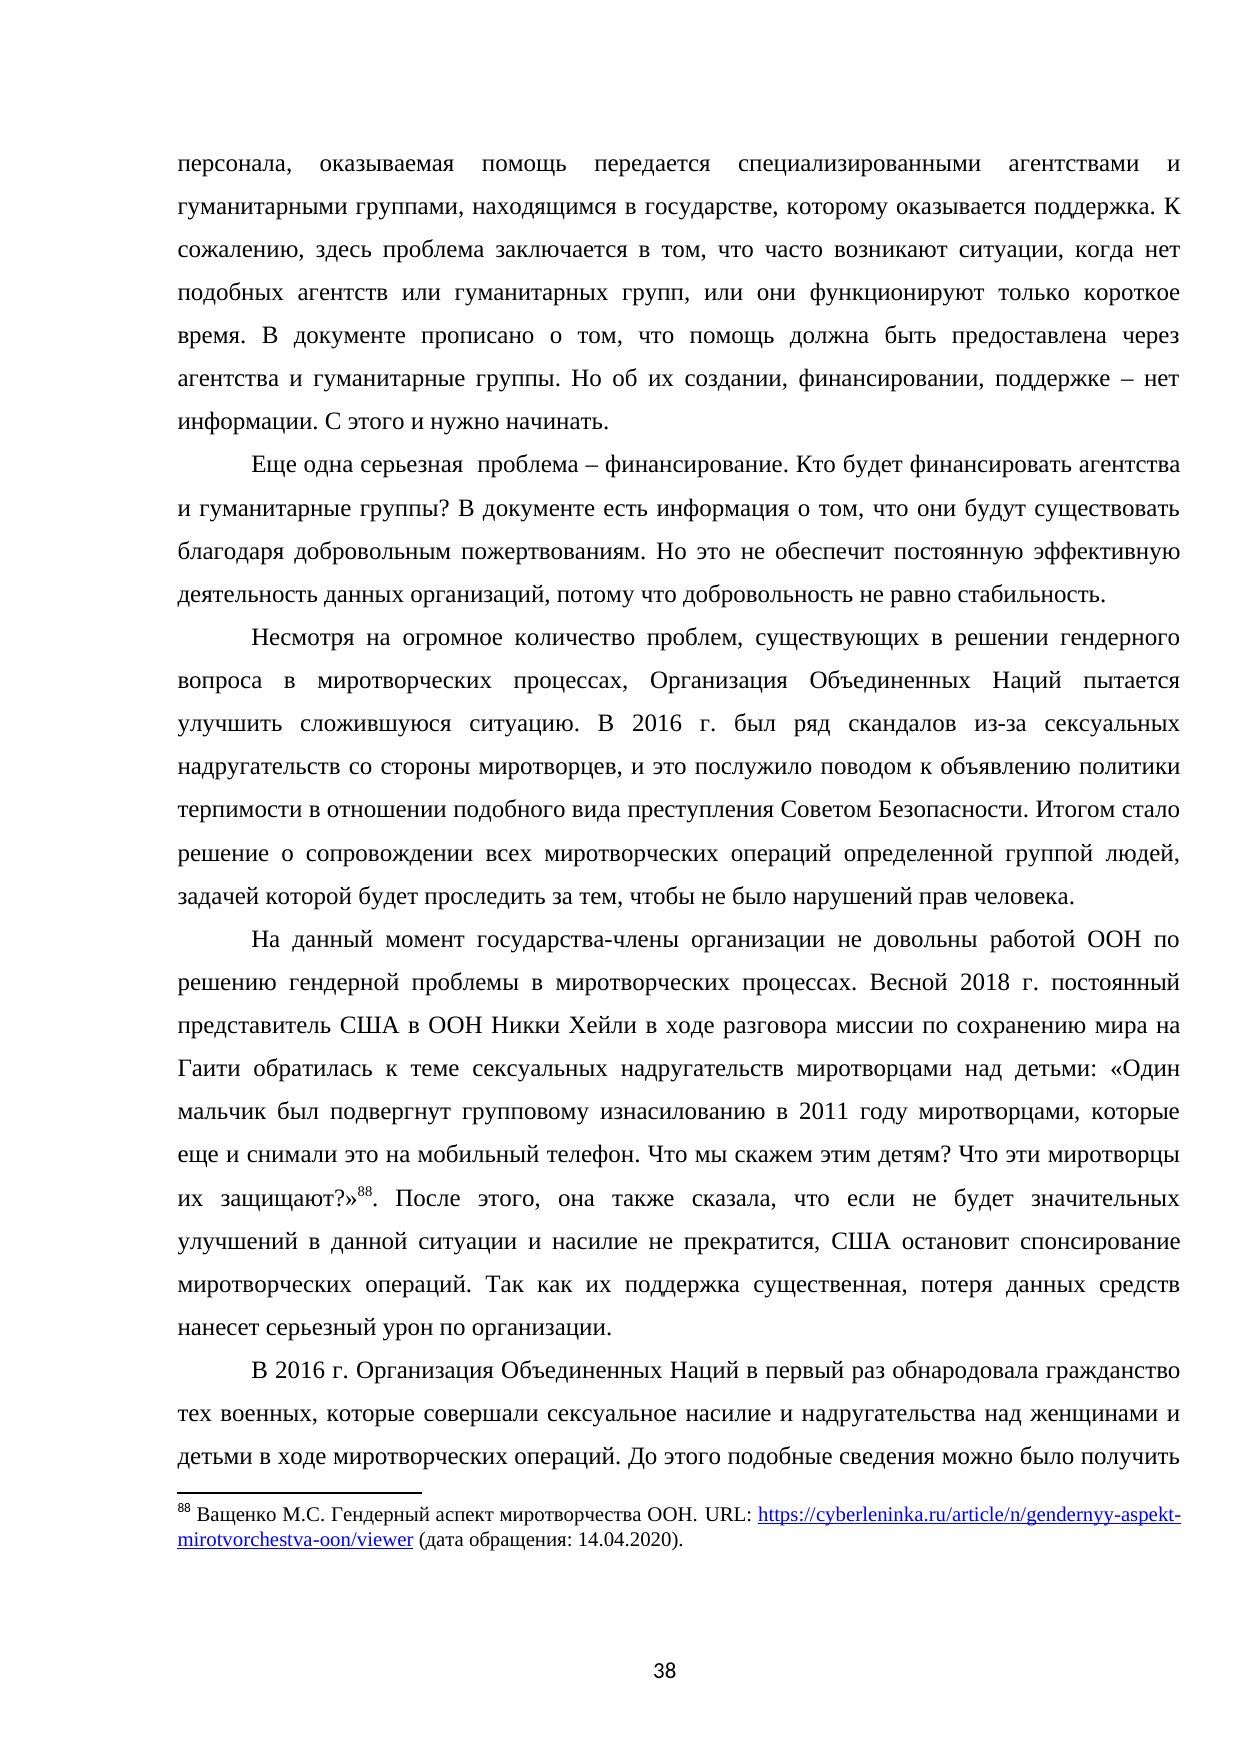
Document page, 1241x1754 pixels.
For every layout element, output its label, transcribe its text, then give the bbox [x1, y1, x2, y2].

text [177, 148, 1181, 435]
text Еще одна серьезная проблема – финансирование. Кто будет финансировать агентства и гуманитарные группы? В документе есть информация о том, что они будут существовать благодаря добровольным пожертвованиям. Но это не обеспечит постоянную эффективную деятельность данных организаций, потому что добровольность не равно стабильность. [177, 449, 1181, 608]
text Несмотря на огромное количество проблем, существующих в решении гендерного вопроса в миротворческих процессах, Организация Объединенных Наций пытается улучшить сложившуюся ситуацию. В 2016 г. был ряд скандалов из-за сексуальных надругательств со стороны миротворцев, и это послужило поводом к объявлению политики терпимости в отношении подобного вида преступления Советом Безопасности. Итогом стало решение о сопровождении всех миротворческих операций определенной группой людей, задачей которой будет проследить за тем, чтобы не было нарушений прав человека. [177, 622, 1181, 909]
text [177, 1355, 1181, 1470]
text На данный момент государства-члены организации не довольны работой ООН по решению гендерной проблемы в миротворческих процессах. Весной 2018 г. постоянный представитель США в ООН Никки Хейли в ходе разговора миссии по сохранению мира на Гаити обратилась к теме сексуальных надругательств миротворцами над детьми: «Один мальчик был подвергнут групповому изнасилованию в 2011 году миротворцами, которые еще и снимали это на мобильный телефон. Что мы скажем этим детям? Что эти миротворцы их защищают?». После этого, она также сказала, что если не будет значительных улучшений в данной ситуации и насилие не прекратится, США остановит спонсирование миротворческих операций. Так как их поддержка существенная, потеря данных средств нанесет серьезный урон по организации. [177, 924, 1181, 1341]
